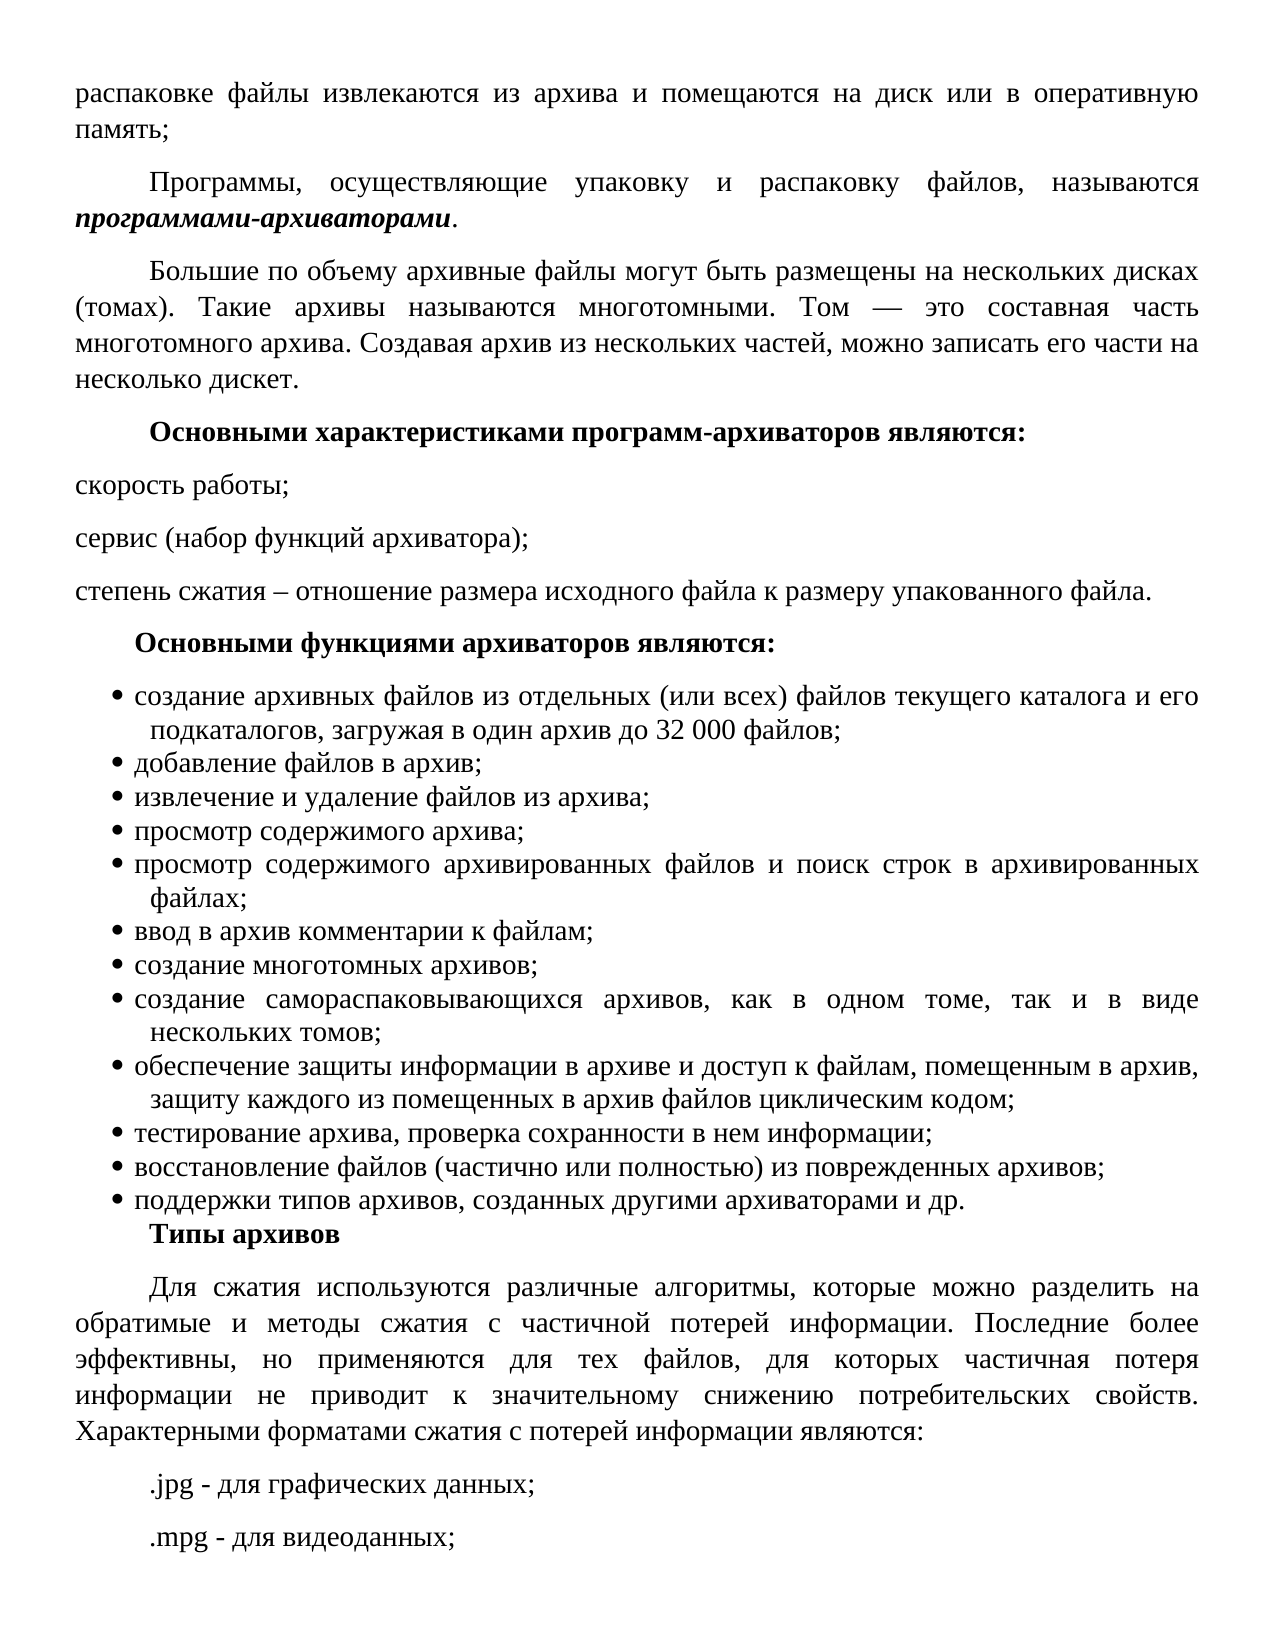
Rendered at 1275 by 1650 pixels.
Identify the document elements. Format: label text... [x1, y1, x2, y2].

text Типы архивов [75, 1216, 1200, 1250]
text Большие по объему архивные файлы могут быть размещены на нескольких дисках (томах). Такие архивы называются многотомными. Том — это составная часть многотомного архива. Создавая архив из нескольких частей, можно записать его части на несколько дискет. [75, 253, 1200, 395]
list тестирование архива, проверка сохранности в нем информации; [112, 1115, 1200, 1149]
text Для сжатия используются различные алгоритмы, которые можно разделить на обратимые и методы сжатия с частичной потерей информации. Последние более эффективны, но применяются для тех файлов, для которых частичная потеря информации не приводит к значительному снижению потребительских свойств. Характерными форматами сжатия с потерей информации являются: [75, 1269, 1200, 1447]
list добавление файлов в архив; [112, 745, 1200, 779]
text Основными характеристиками программ-архиваторов являются: [75, 414, 1200, 448]
list создание самораспаковывающихся архивов, как в одном томе, так и в виде нескольких томов; [112, 981, 1200, 1048]
text степень сжатия – отношение размера исходного файла к размеру упакованного файла. [75, 573, 1200, 606]
list поддержки типов архивов, созданных другими архиваторами и др. [112, 1182, 1200, 1216]
list восстановление файлов (частично или полностью) из поврежденных архивов; [112, 1149, 1200, 1182]
text Программы, осуществляющие упаковку и распаковку файлов, называются программами-архиваторами. [75, 164, 1200, 234]
list извлечение и удаление файлов из архива; [112, 779, 1200, 813]
text Основными функциями архиваторов являются: [75, 625, 1200, 659]
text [75, 75, 1200, 145]
list просмотр содержимого архивированных файлов и поиск строк в архивированных файлах; [112, 846, 1200, 913]
list создание многотомных архивов; [112, 947, 1200, 981]
list обеспечение защиты информации в архиве и доступ к файлам, помещенным в архив, защиту каждого из помещенных в архив файлов циклическим кодом; [112, 1048, 1200, 1115]
text сервис (набор функций архиватора); [75, 520, 1200, 553]
list ввод в архив комментарии к файлам; [112, 913, 1200, 947]
list создание архивных файлов из отдельных (или всех) файлов текущего каталога и его подкаталогов, загружая в один архив до 32 000 файлов; [112, 678, 1200, 745]
list просмотр содержимого архива; [112, 813, 1200, 846]
text .jpg - для графических данных; [75, 1466, 1200, 1500]
text .mpg - для видеоданных; [75, 1519, 1200, 1553]
text скорость работы; [75, 467, 1200, 501]
